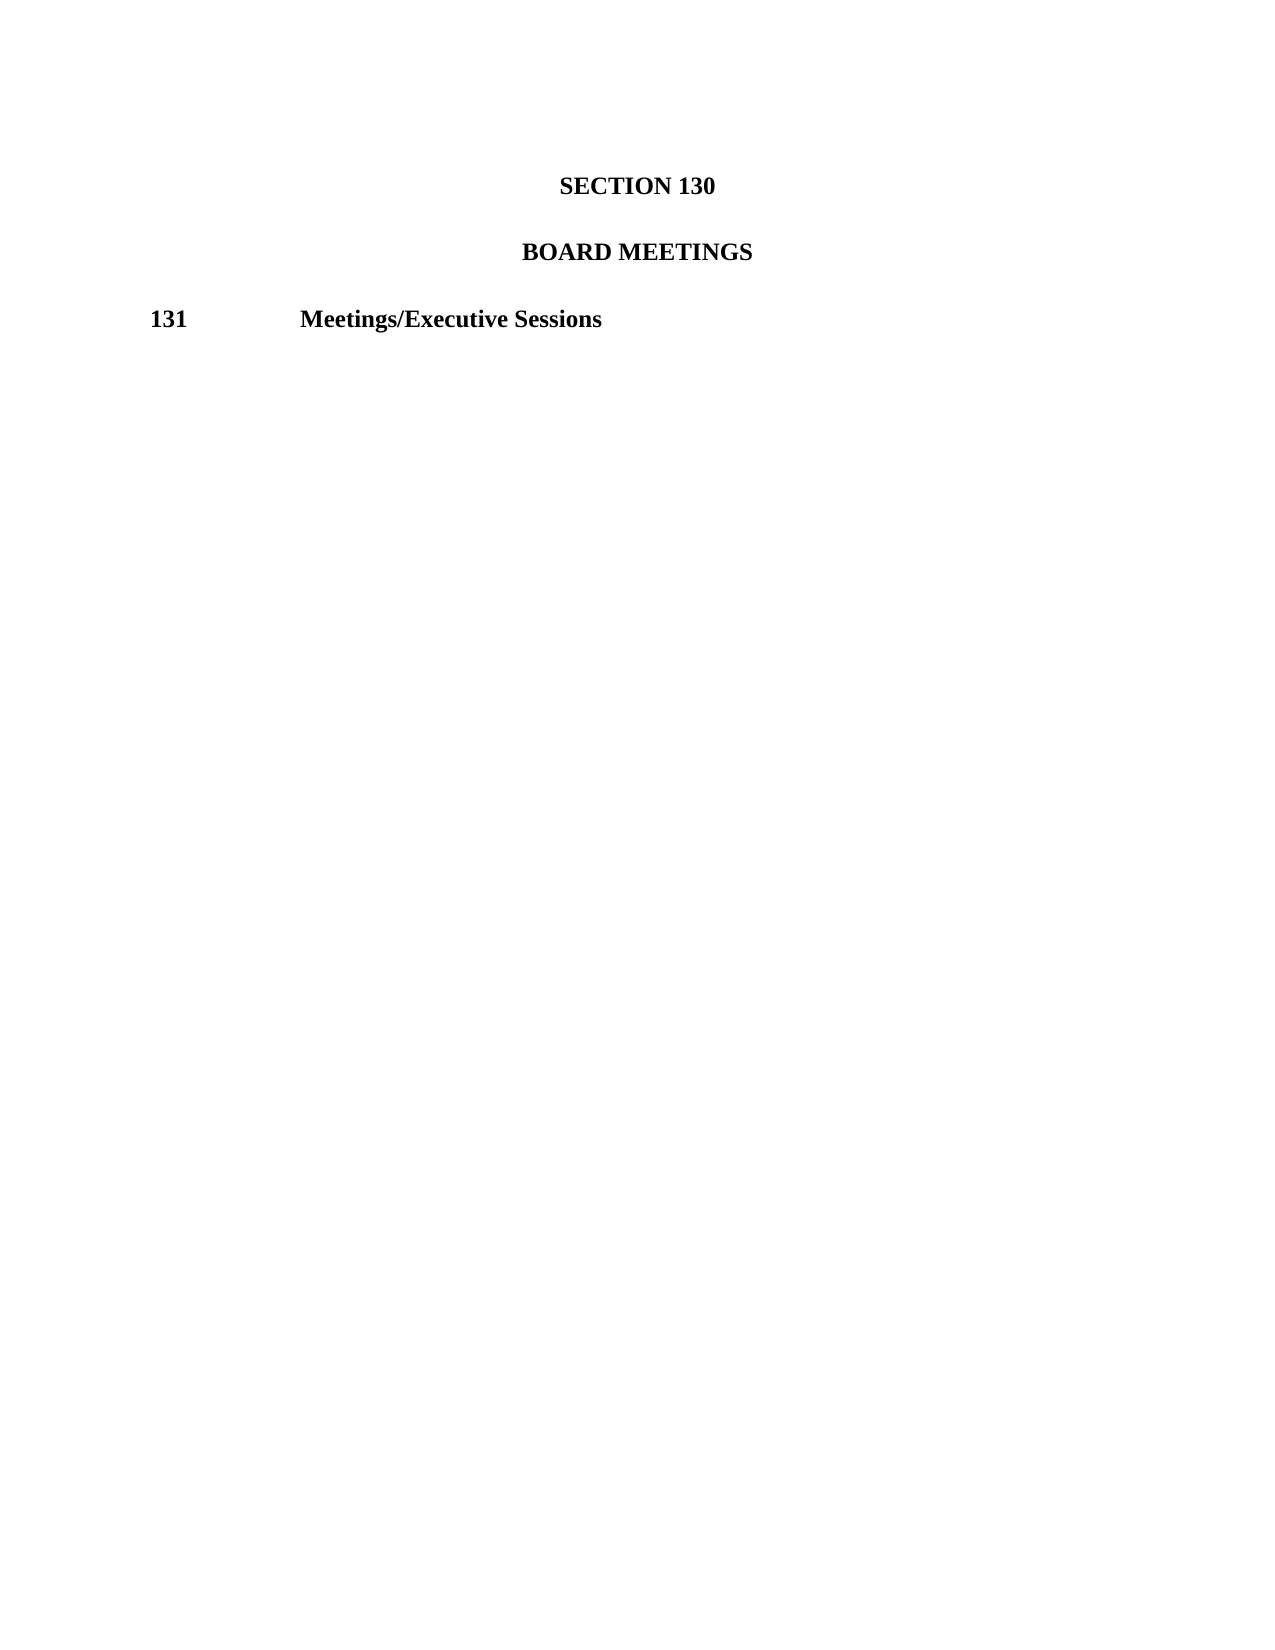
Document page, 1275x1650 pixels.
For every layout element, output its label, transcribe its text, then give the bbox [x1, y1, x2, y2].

text SECTION 130 [150, 171, 1125, 200]
text BOARD MEETINGS [150, 237, 1125, 266]
text 131 Meetings/Executive Sessions [150, 304, 1125, 332]
